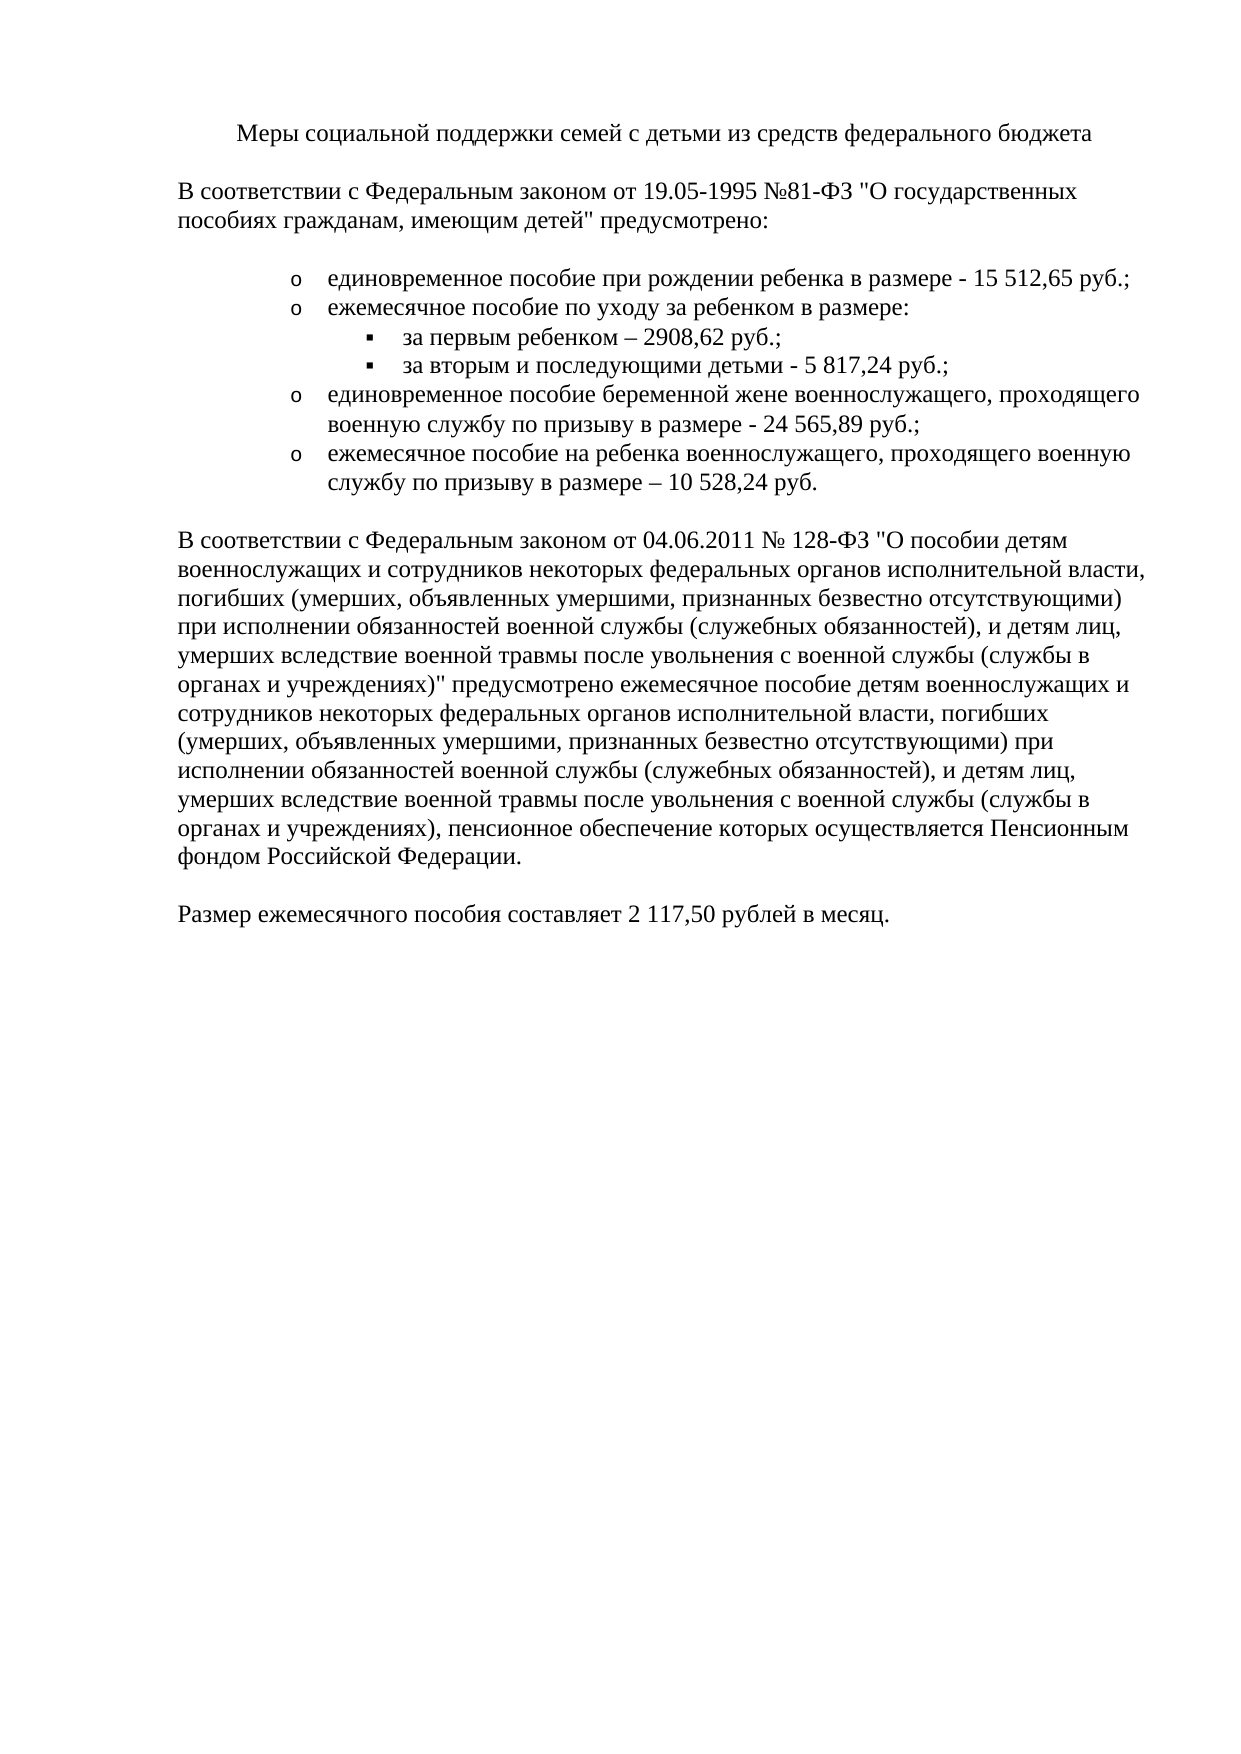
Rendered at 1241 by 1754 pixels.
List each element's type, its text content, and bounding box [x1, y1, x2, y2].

text Меры социальной поддержки семей с детьми из средств федерального бюджета [177, 118, 1152, 147]
list за вторым и последующими детьми - 5 817,24 руб.; [365, 351, 1152, 379]
list за первым ребенком – 2908,62 руб.; [365, 322, 1152, 351]
list ежемесячное пособие на ребенка военнослужащего, проходящего военную службу по призыву в размере – 10 528,24 руб. [290, 438, 1152, 496]
list ежемесячное пособие по уходу за ребенком в размере: [290, 292, 1152, 322]
text В соответствии с Федеральным законом от 04.06.2011 № 128-ФЗ "О пособии детям военнослужащих и сотрудников некоторых федеральных органов исполнительной власти, погибших (умерших, объявленных умершими, признанных безвестно отсутствующими) при исполнении обязанностей военной службы (служебных обязанностей), и детям лиц, умерших вследствие военной травмы после увольнения с военной службы (службы в органах и учреждениях)" предусмотрено ежемесячное пособие детям военнослужащих и сотрудников некоторых федеральных органов исполнительной власти, погибших (умерших, объявленных умершими, признанных безвестно отсутствующими) при исполнении обязанностей военной службы (служебных обязанностей), и детям лиц, умерших вследствие военной травмы после увольнения с военной службы (службы в органах и учреждениях), пенсионное обеспечение которых осуществляется Пенсионным фондом Российской Федерации. [177, 525, 1152, 870]
list единовременное пособие беременной жене военнослужащего, проходящего военную службу по призыву в размере - 24 565,89 руб.; [290, 379, 1152, 438]
text Размер ежемесячного пособия составляет 2 117,50 рублей в месяц. [177, 899, 1152, 928]
text В соответствии с Федеральным законом от 19.05-1995 №81-ФЗ "О государственных пособиях гражданам, имеющим детей" предусмотрено: [177, 176, 1152, 233]
list единовременное пособие при рождении ребенка в размере - 15 512,65 руб.; [290, 263, 1152, 292]
